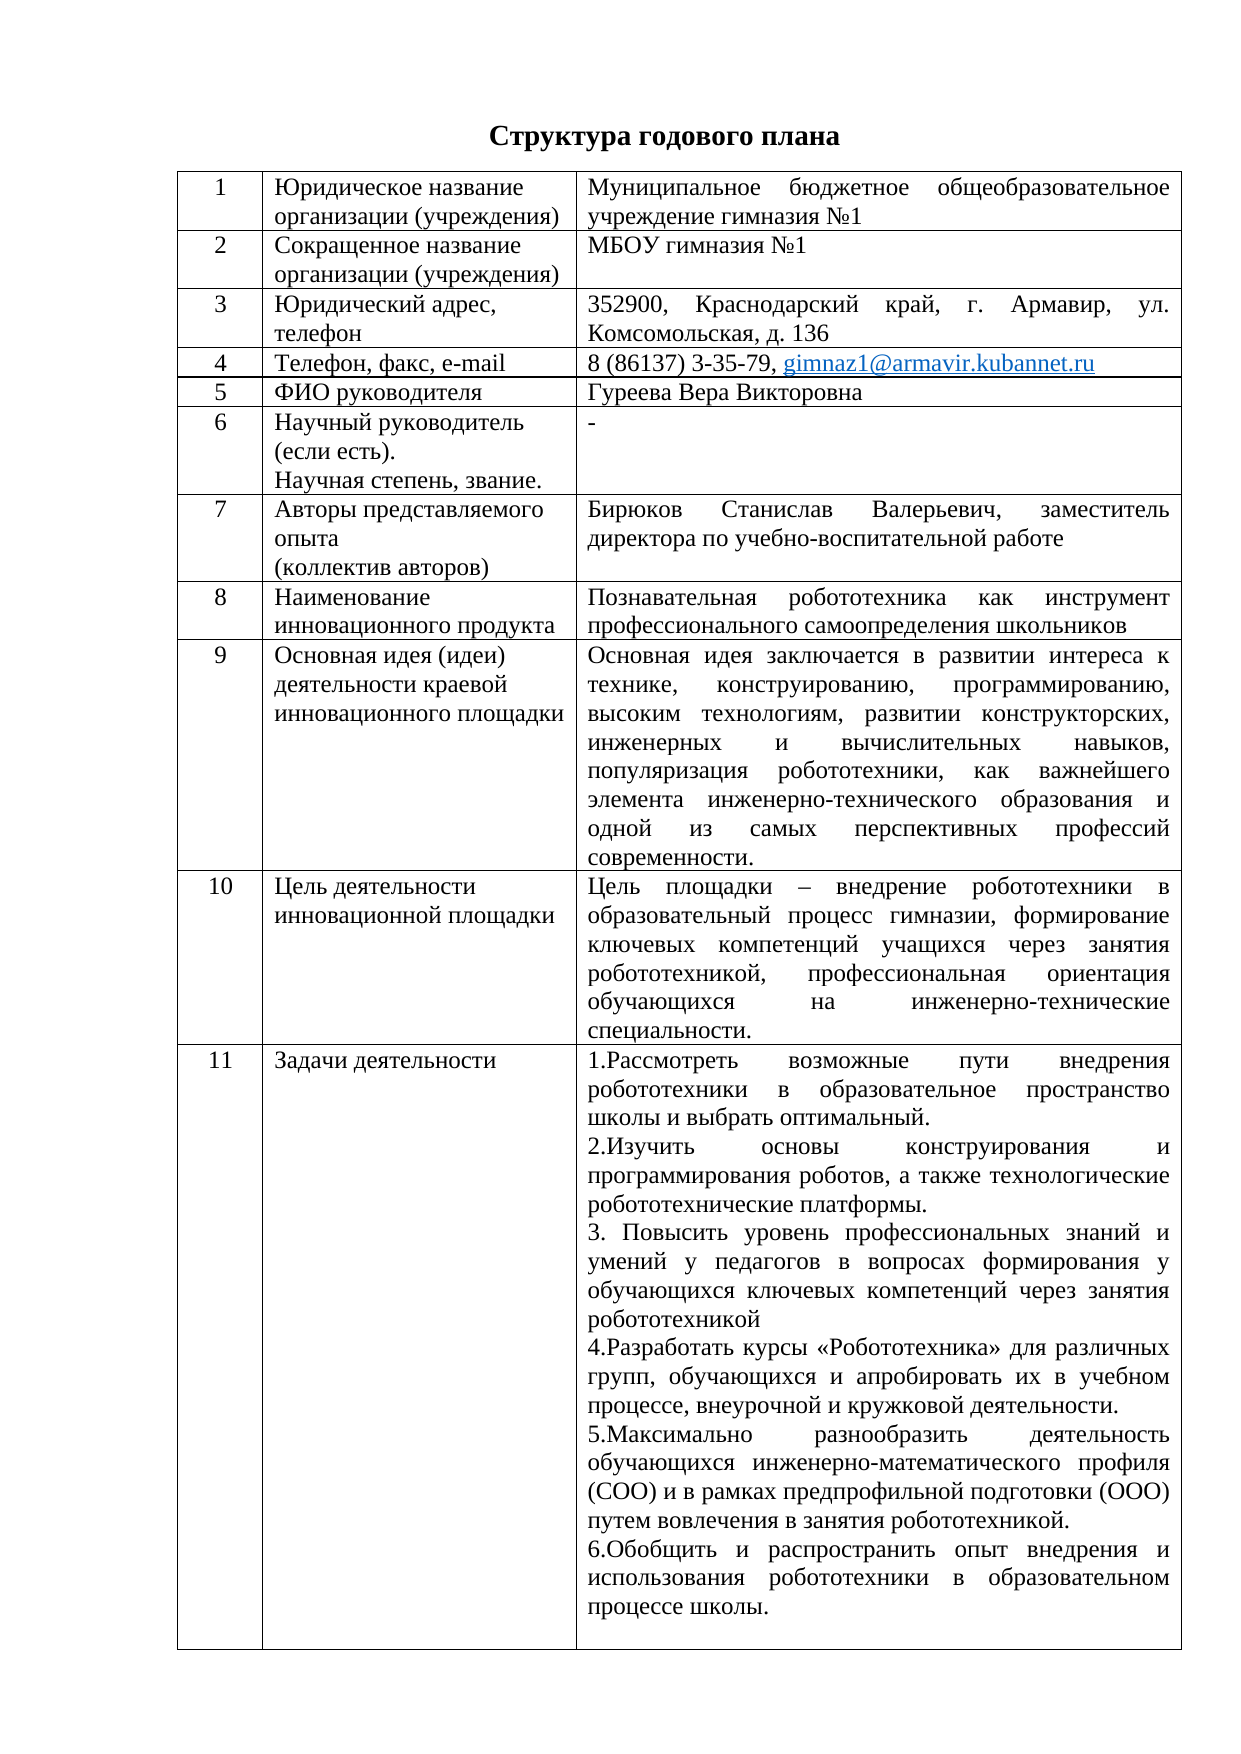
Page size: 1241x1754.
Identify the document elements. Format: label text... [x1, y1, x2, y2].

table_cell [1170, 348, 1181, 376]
table_cell 7 [178, 495, 262, 581]
table_cell 3 [178, 289, 262, 347]
table_cell 4 [178, 348, 262, 376]
table_cell Основная идея заключается в развитии интереса к технике, конструированию, программированию, высоким технологиям, развитии конструкторских, инженерных и вычислительных навыков, популяризация робототехники, как важнейшего элемента инженерно-технического образования и одной из самых перспективных профессий современности. [754, 640, 1181, 870]
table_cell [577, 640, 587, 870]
table_cell Наименование инновационного продукта [263, 582, 576, 639]
table_cell Цель деятельности инновационной площадки [263, 871, 576, 1044]
table_cell Сокращенное название организации (учреждения) [263, 231, 576, 288]
table_cell 5 [178, 378, 262, 406]
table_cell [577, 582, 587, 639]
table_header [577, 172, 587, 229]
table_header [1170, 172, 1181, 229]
table_cell МБОУ гимназия №1 [577, 231, 1181, 288]
table_cell Научный руководитель (если есть). Научная степень, звание. [263, 407, 576, 493]
table_cell 1.Рассмотреть возможные пути внедрения робототехники в образовательное пространство школы и выбрать оптимальный. 2.Изучить основы конструирования и программирования роботов, а также технологические робототехнические платформы. 3. Повысить уровень профессиональных знаний и умений у педагогов в вопросах формирования у обучающихся ключевых компетенций через занятия робототехникой 4.Разработать курсы «Робототехника» для различных групп, обучающихся и апробировать их в учебном процессе, внеурочной и кружковой деятельности. 5.Максимально разнообразить деятельность обучающихся инженерно-математического профиля (СОО) и в рамках предпрофильной подготовки (ООО) путем вовлечения в занятия робототехникой. 6.Обобщить и распространить опыт внедрения и использования робототехники в образовательном процессе школы. [577, 1045, 1181, 1649]
table_cell Телефон, факс, e-mail [263, 348, 576, 376]
table_header Юридическое название организации (учреждения) [263, 172, 576, 229]
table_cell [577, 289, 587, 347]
table_cell 11 [178, 1045, 262, 1649]
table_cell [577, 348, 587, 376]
table_cell 9 [178, 640, 262, 870]
text Структура годового плана [177, 118, 1152, 152]
table_cell 2 [178, 231, 262, 288]
table_cell Бирюков Станислав Валерьевич, заместитель директора по учебно-воспитательной работе [577, 495, 1181, 581]
table_cell Задачи деятельности [263, 1045, 576, 1649]
table_cell - [577, 407, 1181, 493]
table_header 1 [178, 172, 262, 229]
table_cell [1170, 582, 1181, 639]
table_cell 10 [178, 871, 262, 1044]
table_cell Основная идея (идеи) деятельности краевой инновационного площадки [263, 640, 576, 870]
table_cell 8 [178, 582, 262, 639]
table_cell ФИО руководителя [263, 378, 576, 406]
table_cell 6 [178, 407, 262, 493]
table_cell Юридический адрес, телефон [263, 289, 576, 347]
table_cell Цель площадки – внедрение робототехники в образовательный процесс гимназии, формирование ключевых компетенций учащихся через занятия робототехникой, профессиональная ориентация обучающихся на инженерно-технические специальности. [577, 871, 1181, 1044]
table_cell Гуреева Вера Викторовна [577, 378, 1181, 406]
table_cell Авторы представляемого опыта (коллектив авторов) [263, 495, 576, 581]
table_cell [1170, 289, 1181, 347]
